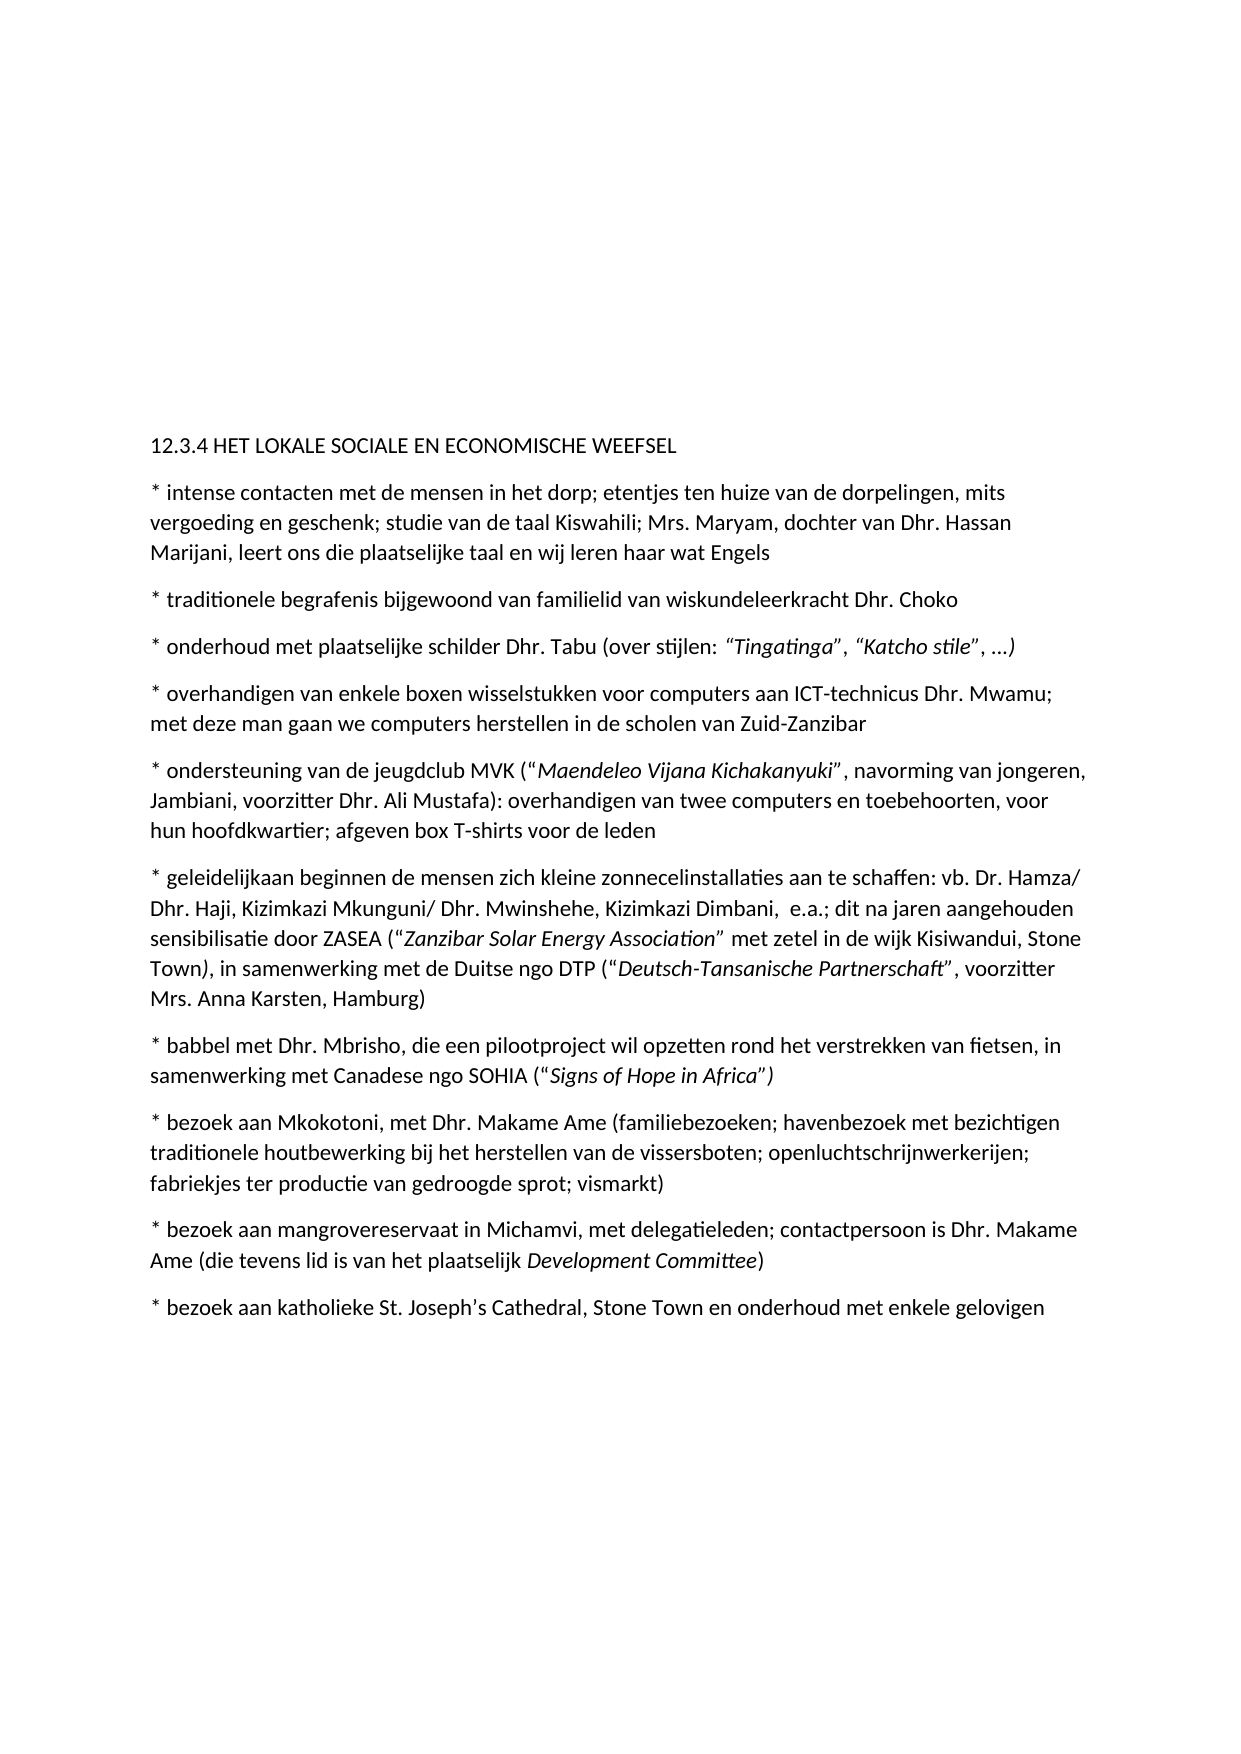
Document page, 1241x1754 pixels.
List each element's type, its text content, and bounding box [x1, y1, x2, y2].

text * bezoek aan Mkokotoni, met Dhr. Makame Ame (familiebezoeken; havenbezoek met bezichtigen traditionele houtbewerking bij het herstellen van de vissersboten; openluchtschrijnwerkerijen; fabriekjes ter productie van gedroogde sprot; vismarkt) [150, 1108, 1090, 1197]
text * bezoek aan mangrovereservaat in Michamvi, met delegatieleden; contactpersoon is Dhr. Makame Ame (die tevens lid is van het plaatselijk Development Committee) [150, 1216, 1090, 1274]
text * ondersteuning van de jeugdclub MVK (“Maendeleo Vijana Kichakanyuki”, navorming van jongeren, Jambiani, voorzitter Dhr. Ali Mustafa): overhandigen van twee computers en toebehoorten, voor hun hoofdkwartier; afgeven box T-shirts voor de leden [150, 756, 1090, 845]
text * bezoek aan katholieke St. Joseph’s Cathedral, Stone Town en onderhoud met enkele gelovigen [150, 1293, 1090, 1321]
text * traditionele begrafenis bijgewoond van familielid van wiskundeleerkracht Dhr. Choko [150, 585, 1090, 613]
text 12.3.4 HET LOKALE SOCIALE EN ECONOMISCHE WEEFSEL [150, 431, 1090, 459]
text * overhandigen van enkele boxen wisselstukken voor computers aan ICT-technicus Dhr. Mwamu; met deze man gaan we computers herstellen in de scholen van Zuid-Zanzibar [150, 679, 1090, 737]
text * babbel met Dhr. Mbrisho, die een pilootproject wil opzetten rond het verstrekken van fietsen, in samenwerking met Canadese ngo SOHIA (“Signs of Hope in Africa”) [150, 1031, 1090, 1089]
text * intense contacten met de mensen in het dorp; etentjes ten huize van de dorpelingen, mits vergoeding en geschenk; studie van de taal Kiswahili; Mrs. Maryam, dochter van Dhr. Hassan Marijani, leert ons die plaatselijke taal en wij leren haar wat Engels [150, 478, 1090, 567]
text * geleidelijkaan beginnen de mensen zich kleine zonnecelinstallaties aan te schaffen: vb. Dr. Hamza/ Dhr. Haji, Kizimkazi Mkunguni/ Dhr. Mwinshehe, Kizimkazi Dimbani, e.a.; dit na jaren aangehouden sensibilisatie door ZASEA (“Zanzibar Solar Energy Association” met zetel in de wijk Kisiwandui, Stone Town), in samenwerking met de Duitse ngo DTP (“Deutsch-Tansanische Partnerschaft”, voorzitter Mrs. Anna Karsten, Hamburg) [150, 863, 1090, 1012]
text * onderhoud met plaatselijke schilder Dhr. Tabu (over stijlen: “Tingatinga”, “Katcho stile”, ...) [150, 632, 1090, 660]
